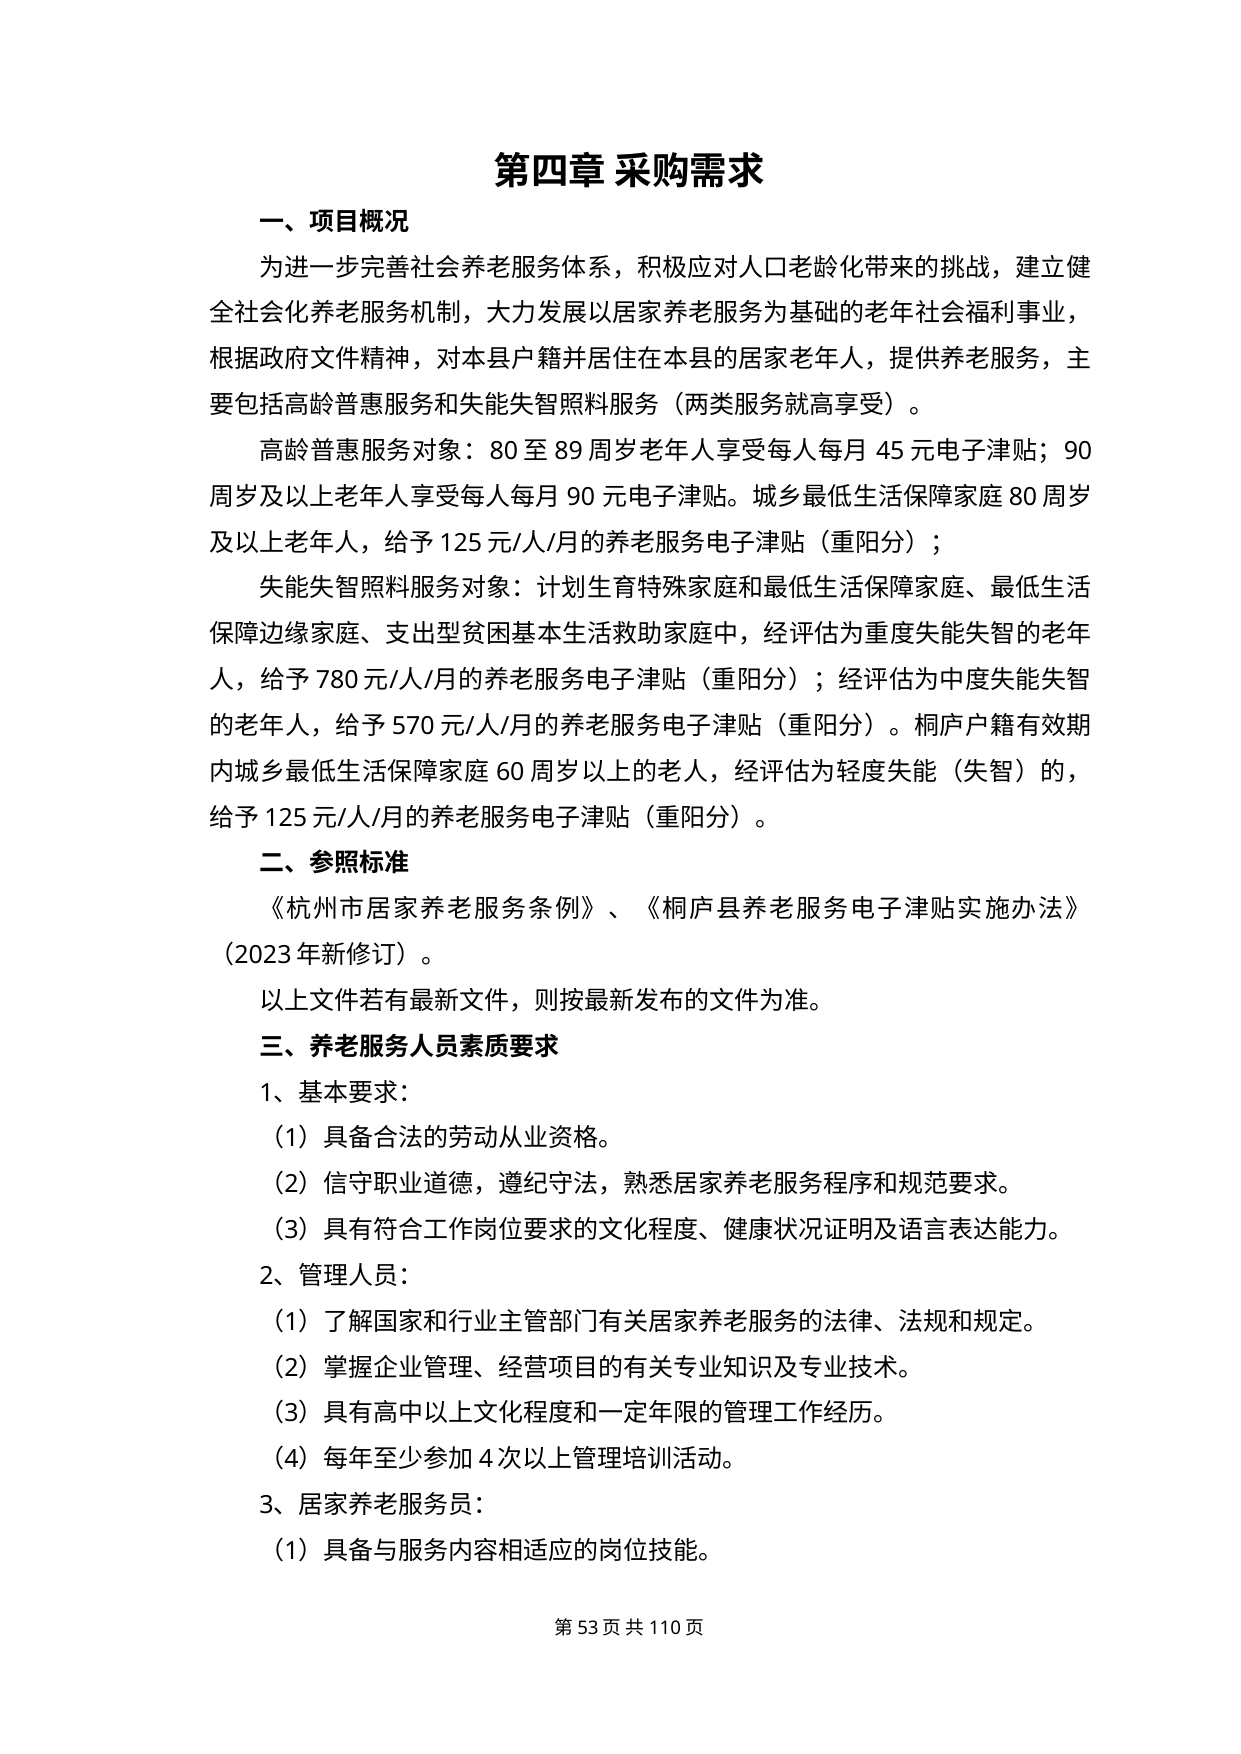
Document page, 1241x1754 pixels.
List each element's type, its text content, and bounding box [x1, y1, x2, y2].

title 以上文件若有最新文件，则按最新发布的文件为准。 [209, 973, 1092, 1018]
title （3）具有符合工作岗位要求的文化程度、健康状况证明及语言表达能力。 [209, 1202, 1092, 1248]
subtitle 采购需求 [165, 148, 1092, 193]
title 三、养老服务人员素质要求 [209, 1018, 1092, 1064]
title （2）掌握企业管理、经营项目的有关专业知识及专业技术。 [209, 1339, 1092, 1385]
title 3、居家养老服务员： [209, 1477, 1092, 1523]
title 高龄普惠服务对象：80至89周岁老年人享受每人每月 45元电子津贴；90周岁及以上老年人享受每人每月 90 元电子津贴。城乡最低生活保障家庭80周岁及以上老年人，给予125元/人/月的养老服务电子津贴（重阳分）； [209, 423, 1092, 560]
title （4）每年至少参加4次以上管理培训活动。 [209, 1431, 1092, 1477]
title （1）了解国家和行业主管部门有关居家养老服务的法律、法规和规定。 [209, 1293, 1092, 1339]
title （3）具有高中以上文化程度和一定年限的管理工作经历。 [209, 1385, 1092, 1431]
title 一、项目概况 [209, 193, 1092, 239]
title （2）信守职业道德，遵纪守法，熟悉居家养老服务程序和规范要求。 [209, 1156, 1092, 1202]
title 二、参照标准 [209, 835, 1092, 881]
title 《杭州市居家养老服务条例》、《桐庐县养老服务电子津贴实施办法》（2023年新修订）。 [209, 881, 1092, 973]
title 1、基本要求： [209, 1064, 1092, 1110]
title 失能失智照料服务对象：计划生育特殊家庭和最低生活保障家庭、最低生活保障边缘家庭、支出型贫困基本生活救助家庭中，经评估为重度失能失智的老年人，给予780元/人/月的养老服务电子津贴（重阳分）；经评估为中度失能失智的老年人，给予570元/人/月的养老服务电子津贴（重阳分）。桐庐户籍有效期内城乡最低生活保障家庭60周岁以上的老人，经评估为轻度失能（失智）的，给予125元/人/月的养老服务电子津贴（重阳分）。 [209, 560, 1092, 835]
title 2、管理人员： [209, 1248, 1092, 1293]
title （1）具备合法的劳动从业资格。 [209, 1110, 1092, 1156]
title 为进一步完善社会养老服务体系，积极应对人口老龄化带来的挑战，建立健全社会化养老服务机制，大力发展以居家养老服务为基础的老年社会福利事业，根据政府文件精神，对本县户籍并居住在本县的居家老年人，提供养老服务，主要包括高龄普惠服务和失能失智照料服务（两类服务就高享受）。 [209, 239, 1092, 423]
title （1）具备与服务内容相适应的岗位技能。 [209, 1523, 1092, 1568]
